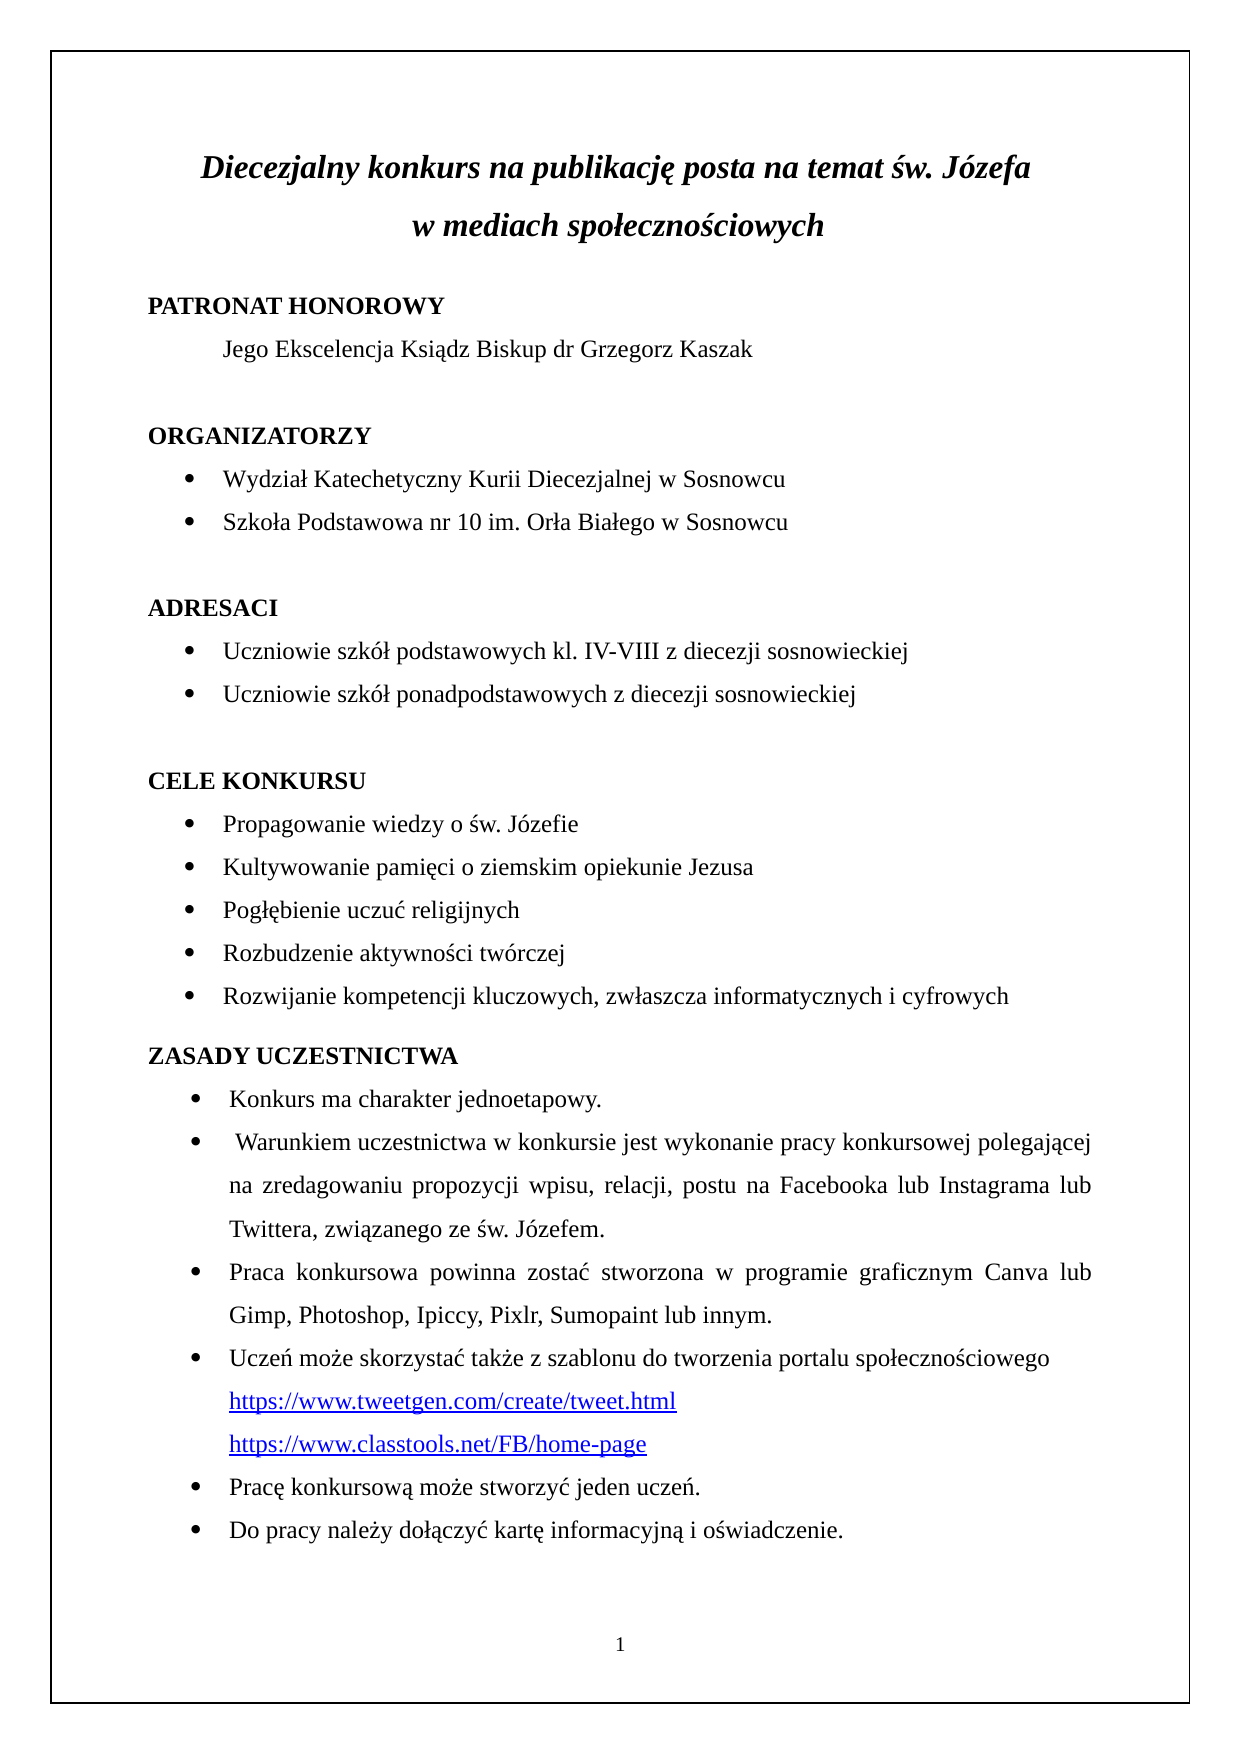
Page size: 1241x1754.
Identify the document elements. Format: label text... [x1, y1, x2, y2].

list Uczniowie szkół ponadpodstawowych z diecezji sosnowieckiej [185, 679, 1093, 708]
list Konkurs ma charakter jednoetapowy. [191, 1084, 1093, 1113]
text Zasady Uczestnictwa [148, 1041, 1093, 1070]
list Wydział Katechetyczny Kurii Diecezjalnej w Sosnowcu [185, 464, 1093, 493]
text OrganizatorZY [148, 421, 1093, 449]
list Kultywowanie pamięci o ziemskim opiekunie Jezusa [185, 852, 1093, 881]
list Pogłębienie uczuć religijnych [185, 895, 1093, 924]
text Diecezjalny konkurs na publikację posta na temat św. Józefa w mediach społecznościowych [148, 148, 1093, 243]
list Szkoła Podstawowa nr 10 im. Orła Białego w Sosnowcu [185, 507, 1093, 536]
list Uczeń może skorzystać także z szablonu do tworzenia portalu społecznościowego [191, 1343, 1093, 1372]
text Patronat Honorowy [148, 291, 1093, 320]
list Warunkiem uczestnictwa w konkursie jest wykonanie pracy konkursowej polegającej na zredagowaniu propozycji wpisu, relacji, postu na Facebooka lub Instagrama lub Twittera, związanego ze św. Józefem. [191, 1127, 1093, 1242]
list https://www.tweetgen.com/create/tweet.html [229, 1386, 1093, 1415]
list Propagowanie wiedzy o św. Józefie [185, 809, 1093, 838]
list https://www.classtools.net/FB/home-page [229, 1429, 1093, 1458]
list Do pracy należy dołączyć kartę informacyjną i oświadczenie. [191, 1516, 1093, 1544]
list Rozbudzenie aktywności twórczej [185, 938, 1093, 967]
list Pracę konkursową może stworzyć jeden uczeń. [191, 1472, 1093, 1501]
list Jego Ekscelencja Ksiądz Biskup dr Grzegorz Kaszak [223, 334, 1093, 363]
text Cele Konkursu [148, 766, 1093, 794]
text AdresaCI [148, 593, 1093, 622]
list Rozwijanie kompetencji kluczowych, zwłaszcza informatycznych i cyfrowych [185, 981, 1093, 1010]
list Uczniowie szkół podstawowych kl. IV-VIII z diecezji sosnowieckiej [185, 636, 1093, 665]
list Praca konkursowa powinna zostać stworzona w programie graficznym Canva lub Gimp, Photoshop, Ipiccy, Pixlr, Sumopaint lub innym. [191, 1257, 1093, 1329]
